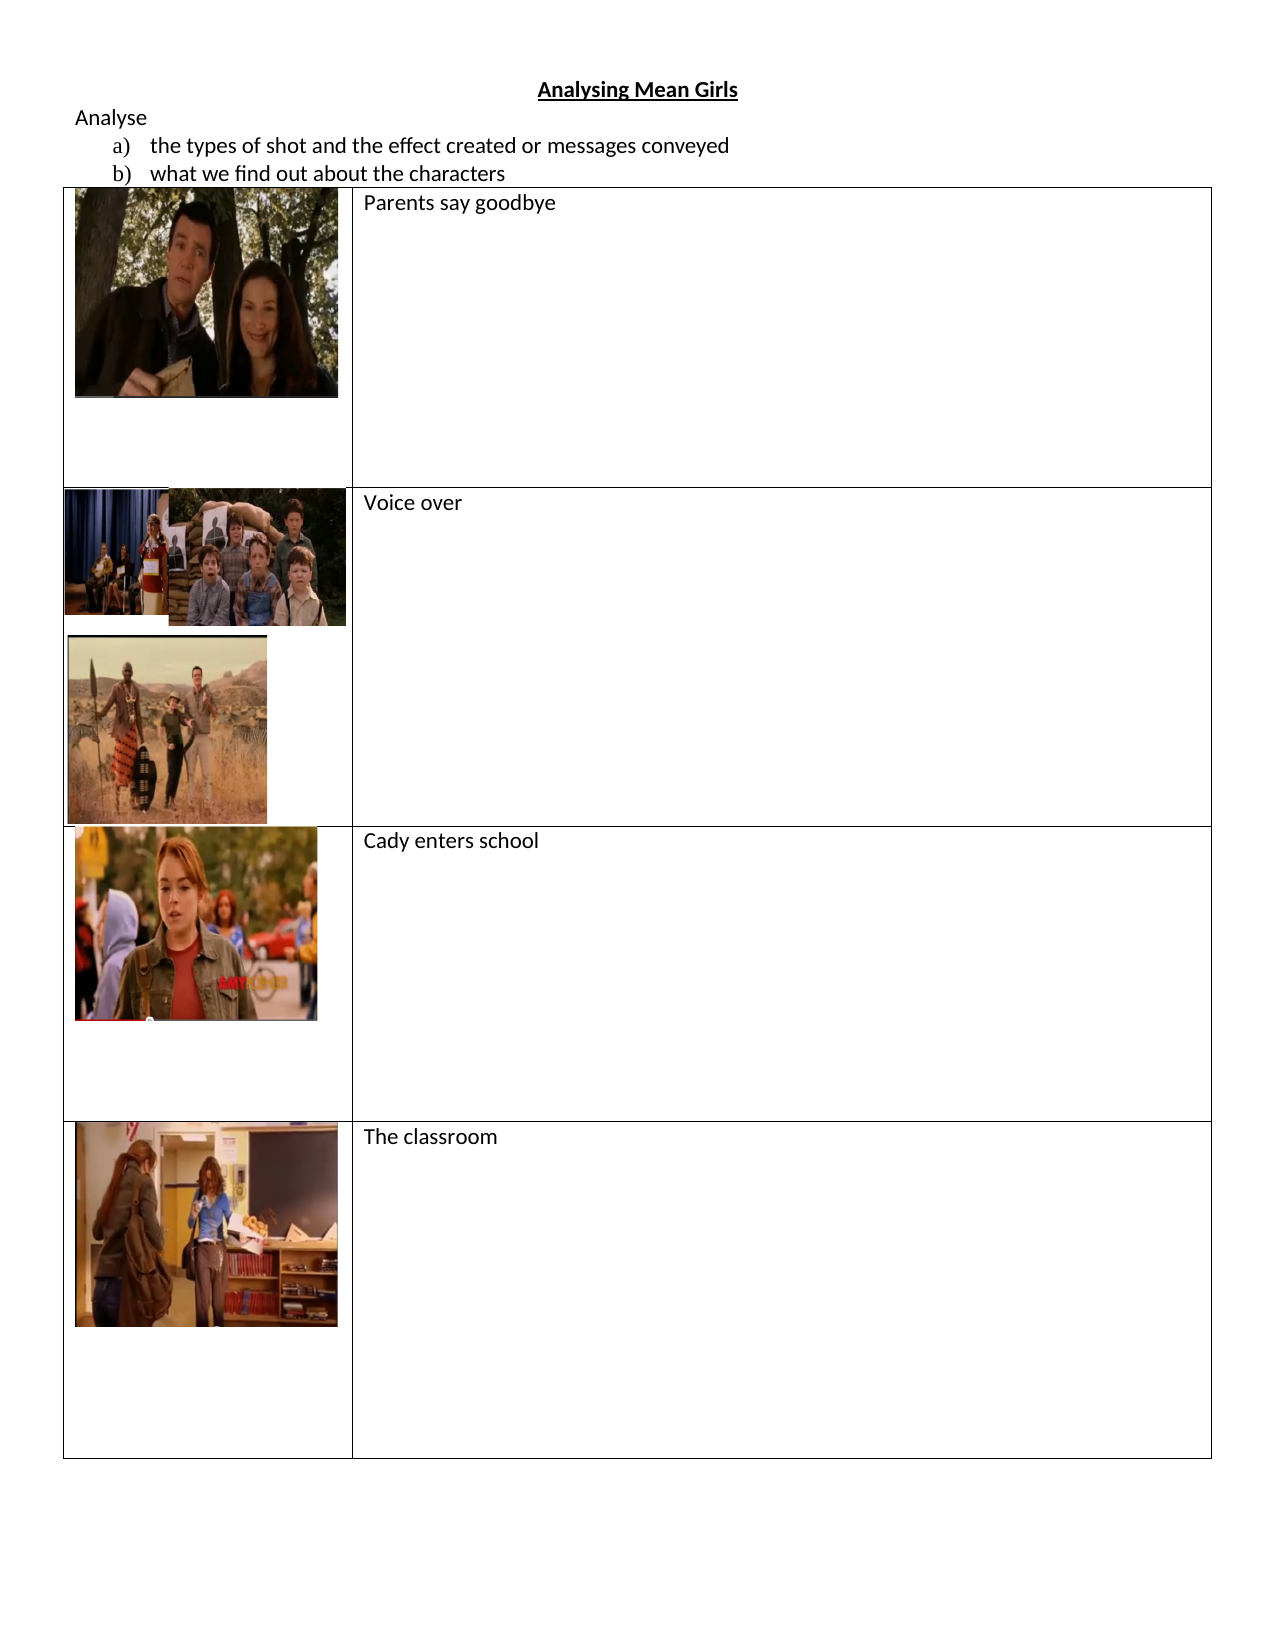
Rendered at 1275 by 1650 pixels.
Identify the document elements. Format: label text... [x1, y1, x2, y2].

picture [75, 1122, 338, 1327]
table_cell Cady enters school [353, 827, 1211, 1121]
table_cell [64, 488, 352, 826]
table_header Parents say goodbye [353, 188, 1211, 487]
table_cell Voice over [353, 488, 1211, 826]
picture [67, 635, 318, 1021]
table_cell [64, 1122, 352, 1458]
text Analysing Mean Girls [75, 75, 1200, 103]
text Analyse [75, 103, 1200, 131]
table_cell The classroom [353, 1122, 1211, 1458]
table_cell [64, 827, 352, 1121]
table_header [64, 188, 352, 487]
list what we find out about the characters [112, 159, 1200, 187]
picture [75, 188, 339, 398]
picture [63, 487, 349, 627]
list the types of shot and the effect created or messages conveyed [112, 131, 1200, 159]
